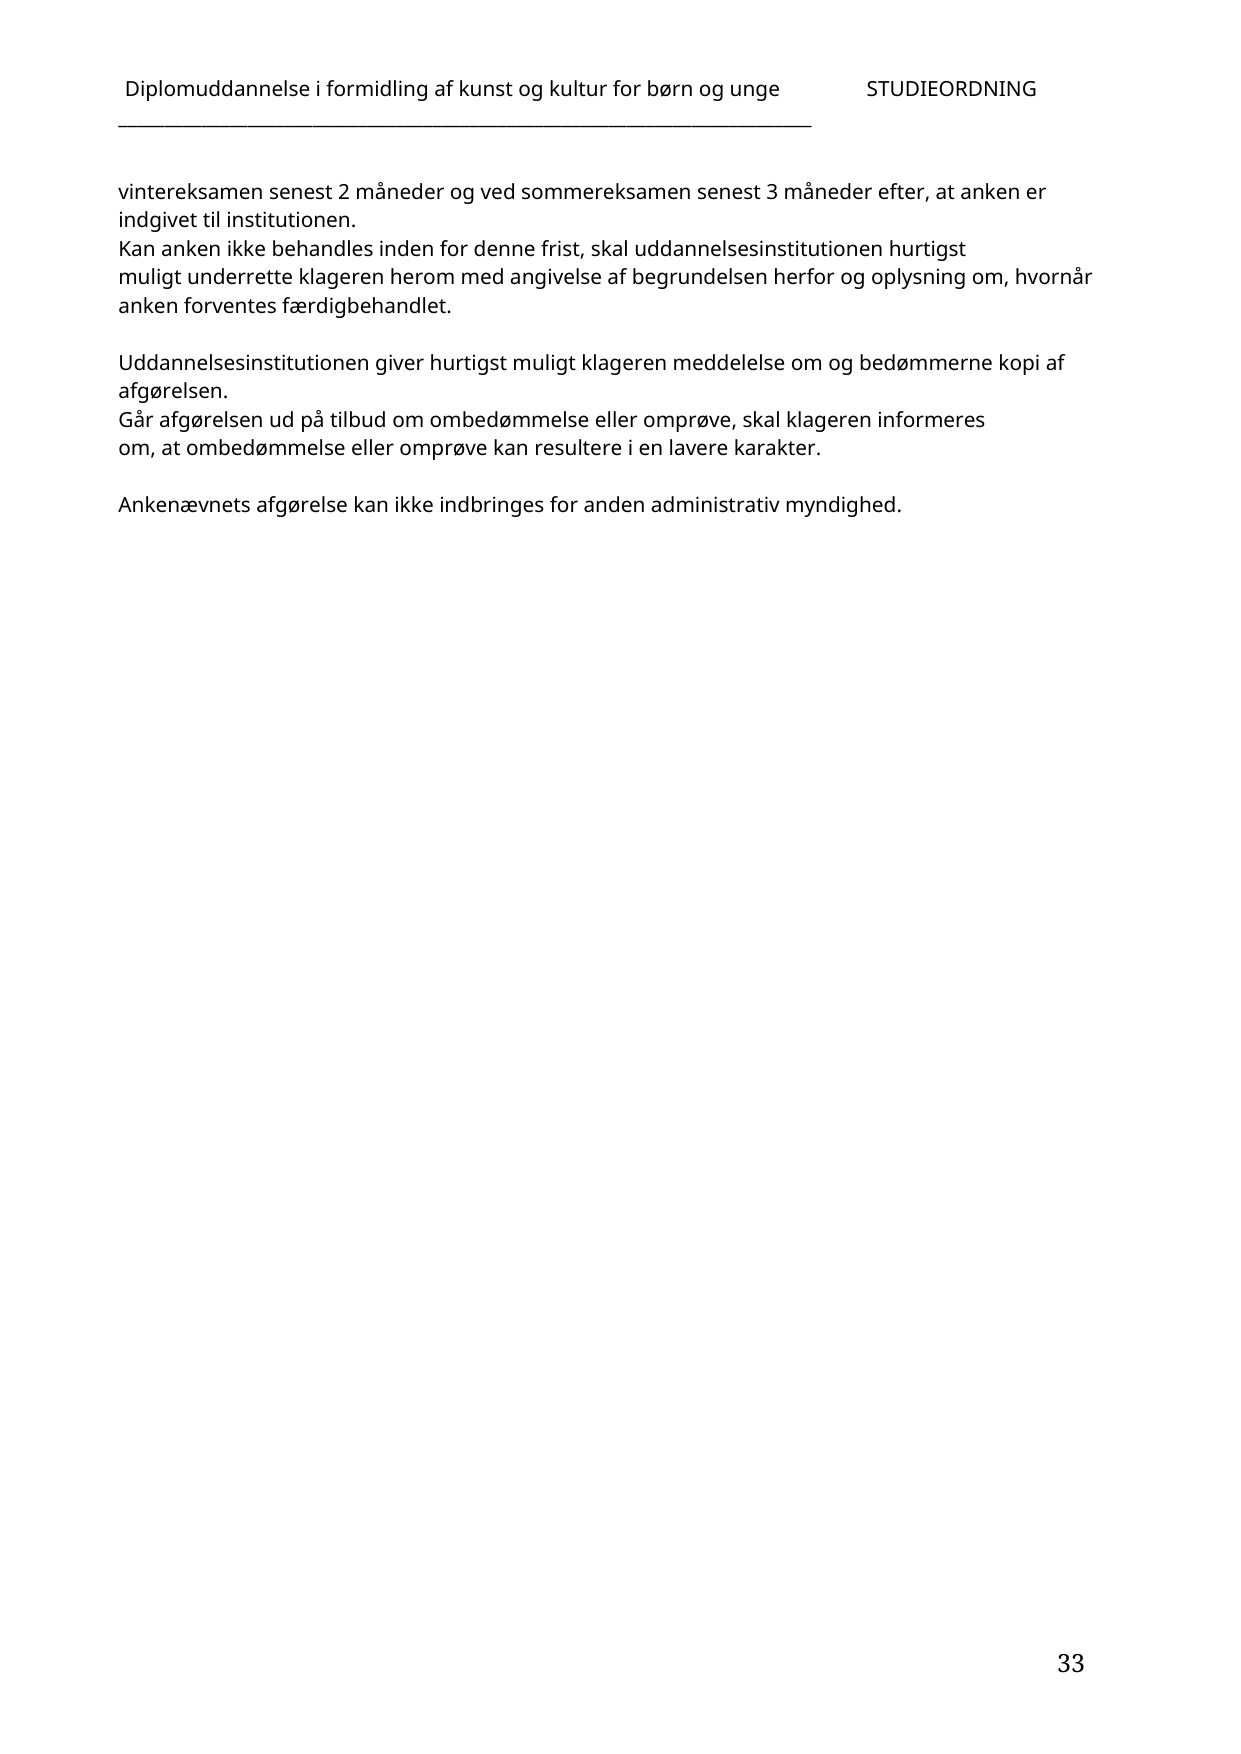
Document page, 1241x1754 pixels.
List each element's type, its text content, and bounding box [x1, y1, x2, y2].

text Uddannelsesinstitutionen giver hurtigst muligt klageren meddelelse om og bedømmerne kopi af afgørelsen. [118, 348, 1122, 405]
text Ankenævnets afgørelse kan ikke indbringes for anden administrativ myndighed. [118, 490, 1122, 518]
text muligt underrette klageren herom med angivelse af begrundelsen herfor og oplysning om, hvornår anken forventes færdigbehandlet. [118, 262, 1122, 319]
text om, at ombedømmelse eller omprøve kan resultere i en lavere karakter. [118, 433, 1122, 462]
text Kan anken ikke behandles inden for denne frist, skal uddannelsesinstitutionen hurtigst [118, 234, 1122, 262]
text vintereksamen senest 2 måneder og ved sommereksamen senest 3 måneder efter, at anken er indgivet til institutionen. [118, 177, 1122, 234]
text Går afgørelsen ud på tilbud om ombedømmelse eller omprøve, skal klageren informeres [118, 405, 1122, 433]
